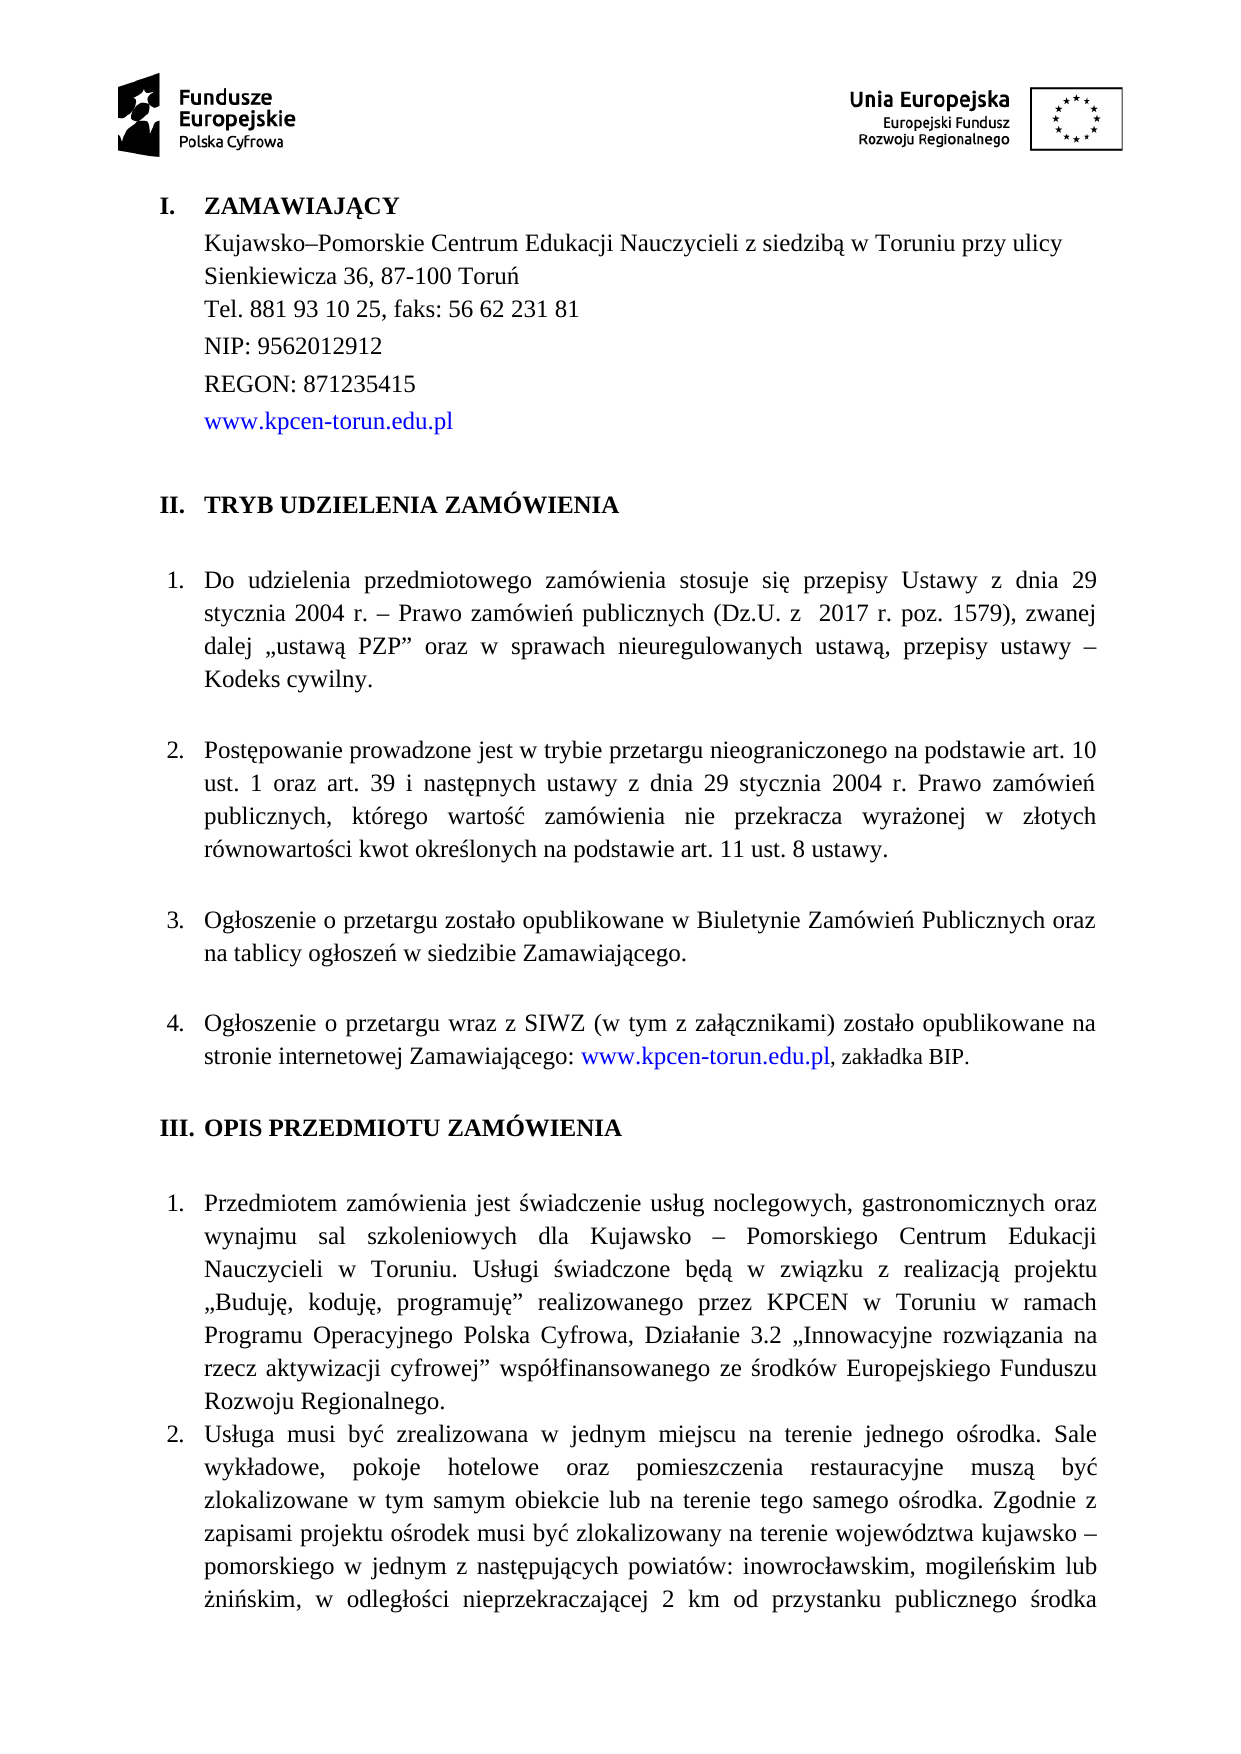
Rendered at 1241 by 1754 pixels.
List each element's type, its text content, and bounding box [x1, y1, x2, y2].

list ZAMAWIAJĄCY [159, 191, 1122, 220]
list Do udzielenia przedmiotowego zamówienia stosuje się przepisy Ustawy z dnia 29 stycznia 2004 r. – Prawo zamówień publicznych (Dz.U. z 2017 r. poz. 1579), zwanej dalej „ustawą PZP” oraz w sprawach nieuregulowanych ustawą, przepisy ustawy – Kodeks cywilny. [166, 565, 1097, 693]
text Kujawsko–Pomorskie Centrum Edukacji Nauczycieli z siedzibą w Toruniu przy ulicy Sienkiewicza 36, 87-100 Toruń [204, 228, 1103, 290]
list Ogłoszenie o przetargu wraz z SIWZ (w tym z załącznikami) zostało opublikowane na stronie internetowej Zamawiającego: www.kpcen-torun.edu.pl, zakładka BIP. [166, 1008, 1097, 1070]
subtitle TRYB UDZIELENIA ZAMÓWIENIA [159, 490, 1122, 519]
text www.kpcen-torun.edu.pl [204, 406, 1122, 435]
picture [118, 73, 1123, 157]
list Przedmiotem zamówienia jest świadczenie usług noclegowych, gastronomicznych oraz wynajmu sal szkoleniowych dla Kujawsko – Pomorskiego Centrum Edukacji Nauczycieli w Toruniu. Usługi świadczone będą w związku z realizacją projektu „Buduję, koduję, programuję” realizowanego przez KPCEN w Toruniu w ramach Programu Operacyjnego Polska Cyfrowa, Działanie 3.2 „Innowacyjne rozwiązania na rzecz aktywizacji cyfrowej” współfinansowanego ze środków Europejskiego Funduszu Rozwoju Regionalnego. [166, 1188, 1098, 1415]
list Postępowanie prowadzone jest w trybie przetargu nieograniczonego na podstawie art. 10 ust. 1 oraz art. 39 i następnych ustawy z dnia 29 stycznia 2004 r. Prawo zamówień publicznych, którego wartość zamówienia nie przekracza wyrażonej w złotych równowartości kwot określonych na podstawie art. 11 ust. 8 ustawy. [166, 735, 1097, 863]
text REGON: 871235415 [204, 369, 1122, 398]
text NIP: 9562012912 [204, 331, 1122, 360]
subtitle OPIS PRZEDMIOTU ZAMÓWIENIA [159, 1113, 1122, 1142]
text Tel. 881 93 10 25, faks: 56 62 231 81 [204, 294, 1122, 323]
list Ogłoszenie o przetargu zostało opublikowane w Biuletynie Zamówień Publicznych oraz na tablicy ogłoszeń w siedzibie Zamawiającego. [166, 905, 1097, 967]
